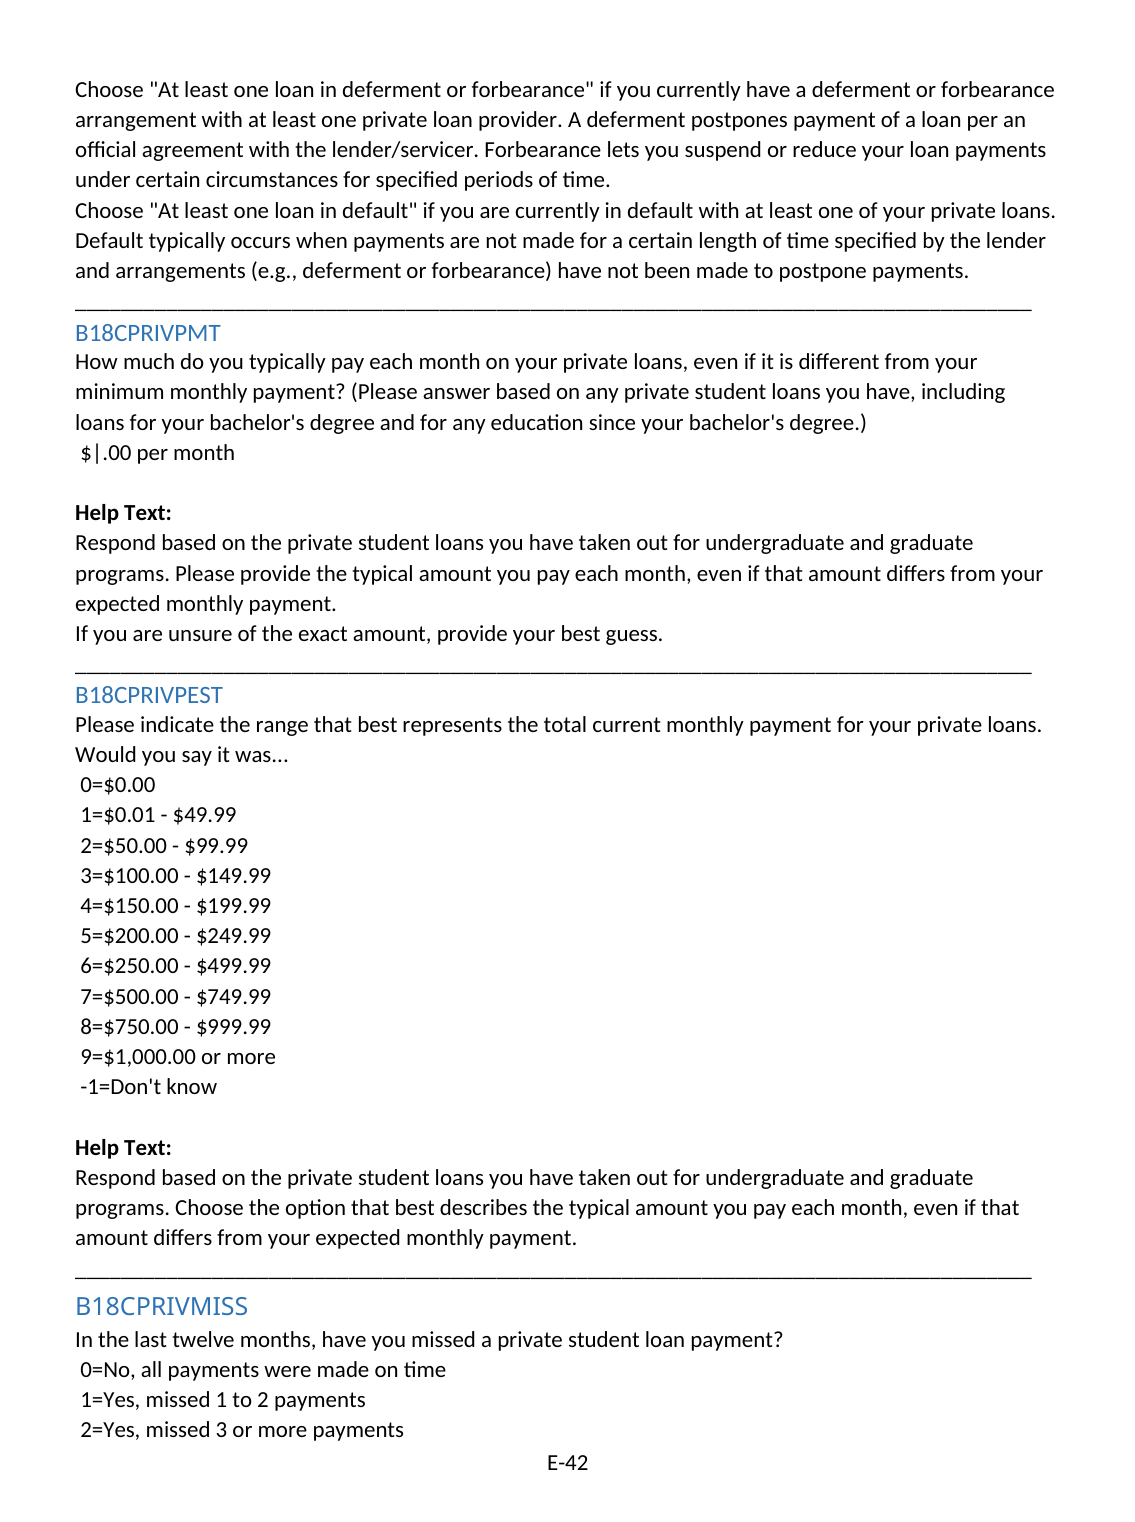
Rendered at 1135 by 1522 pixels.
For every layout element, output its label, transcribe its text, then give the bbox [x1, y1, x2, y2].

text Respond based on the private student loans you have taken out for undergraduate and graduate programs. Please provide the typical amount you pay each month, even if that amount differs from your expected monthly payment. [75, 528, 1060, 617]
text Choose "At least one loan in deferment or forbearance" if you currently have a deferment or forbearance arrangement with at least one private loan provider. A deferment postpones payment of a loan per an official agreement with the lender/servicer. Forbearance lets you suspend or reduce your loan payments under certain circumstances for specified periods of time. [75, 75, 1060, 194]
text How much do you typically pay each month on your private loans, even if it is different from your minimum monthly payment? (Please answer based on any private student loans you have, including loans for your bachelor's degree and for any education since your bachelor's degree.) [75, 347, 1060, 436]
text ____________________________________________________________________________________ [75, 1254, 1060, 1282]
text 6=$250.00 - $499.99 [75, 952, 1060, 980]
text If you are unsure of the exact amount, provide your best guess. [75, 619, 1060, 647]
text Choose "At least one loan in default" if you are currently in default with at least one of your private loans. Default typically occurs when payments are not made for a certain length of time specified by the lender and arrangements (e.g., deferment or forbearance) have not been made to postpone payments. [75, 196, 1060, 284]
text Respond based on the private student loans you have taken out for undergraduate and graduate programs. Choose the option that best describes the typical amount you pay each month, even if that amount differs from your expected monthly payment. [75, 1163, 1060, 1252]
text Please indicate the range that best represents the total current monthly payment for your private loans. Would you say it was... [75, 710, 1060, 768]
text ____________________________________________________________________________________ [75, 286, 1060, 314]
text 3=$100.00 - $149.99 [75, 861, 1060, 889]
text In the last twelve months, have you missed a private student loan payment? [75, 1325, 1060, 1353]
text ____________________________________________________________________________________ [75, 649, 1060, 677]
text 5=$200.00 - $249.99 [75, 921, 1060, 949]
text 0=No, all payments were made on time [75, 1355, 1060, 1383]
text 1=$0.01 - $49.99 [75, 801, 1060, 829]
text 7=$500.00 - $749.99 [75, 982, 1060, 1010]
text 4=$150.00 - $199.99 [75, 891, 1060, 919]
text Help Text: [75, 1103, 1060, 1161]
text -1=Don't know [75, 1072, 1060, 1101]
text B18CPRIVPEST [75, 679, 1060, 710]
text 2=Yes, missed 3 or more payments [75, 1416, 1060, 1443]
text 0=$0.00 [75, 770, 1060, 798]
text 2=$50.00 - $99.99 [75, 831, 1060, 859]
subtitle B18CPRIVMISS [75, 1288, 1060, 1322]
text 8=$750.00 - $999.99 [75, 1012, 1060, 1040]
text Help Text: [75, 468, 1060, 526]
text 9=$1,000.00 or more [75, 1042, 1060, 1070]
text $|.00 per month [75, 438, 1060, 466]
text 1=Yes, missed 1 to 2 payments [75, 1385, 1060, 1413]
text B18CPRIVPMT [75, 317, 1060, 347]
